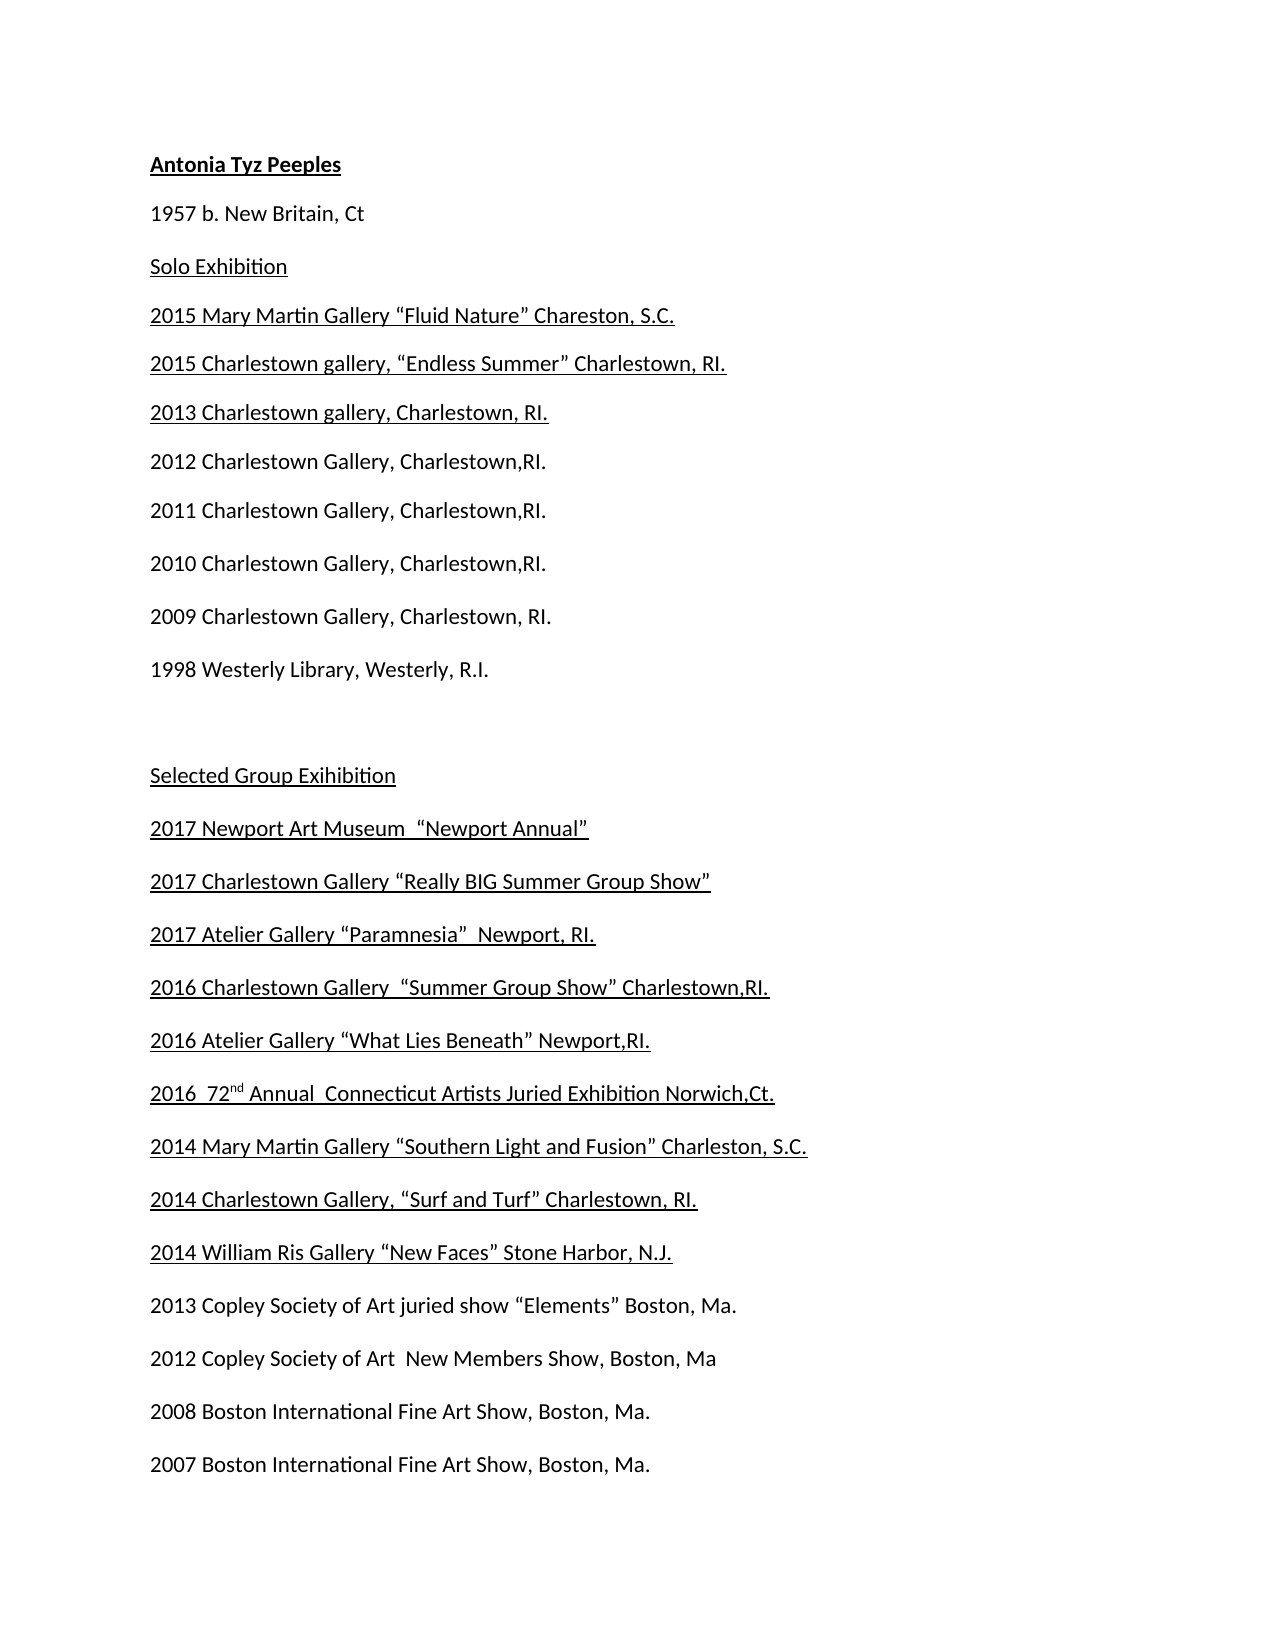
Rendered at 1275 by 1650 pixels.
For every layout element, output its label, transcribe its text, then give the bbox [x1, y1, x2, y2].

text 2017 Charlestown Gallery “Really BIG Summer Group Show” [150, 867, 1125, 895]
text 1957 b. New Britain, Ct [150, 199, 1125, 227]
text 2017 Newport Art Museum “Newport Annual” [150, 814, 1125, 842]
text 2012 Charlestown Gallery, Charlestown,RI. [150, 447, 1125, 475]
text 2014 William Ris Gallery “New Faces” Stone Harbor, N.J. [150, 1238, 1125, 1266]
text 2016 Atelier Gallery “What Lies Beneath” Newport,RI. [150, 1026, 1125, 1054]
text 2007 Boston International Fine Art Show, Boston, Ma. [150, 1451, 1125, 1478]
text 2016 72nd Annual Connecticut Artists Juried Exhibition Norwich,Ct. [150, 1079, 1125, 1107]
text 2009 Charlestown Gallery, Charlestown, RI. [150, 602, 1125, 630]
text 2008 Boston International Fine Art Show, Boston, Ma. [150, 1397, 1125, 1426]
text 2015 Charlestown gallery, “Endless Summer” Charlestown, RI. [150, 349, 1125, 378]
text Selected Group Exihibition [150, 761, 1125, 789]
text 1998 Westerly Library, Westerly, R.I. [150, 655, 1125, 683]
text 2013 Copley Society of Art juried show “Elements” Boston, Ma. [150, 1291, 1125, 1319]
text 2016 Charlestown Gallery “Summer Group Show” Charlestown,RI. [150, 973, 1125, 1001]
text 2015 Mary Martin Gallery “Fluid Nature” Chareston, S.C. [150, 301, 1125, 329]
text 2013 Charlestown gallery, Charlestown, RI. [150, 398, 1125, 426]
text 2012 Copley Society of Art New Members Show, Boston, Ma [150, 1344, 1125, 1372]
text 2014 Charlestown Gallery, “Surf and Turf” Charlestown, RI. [150, 1185, 1125, 1213]
text Solo Exhibition [150, 252, 1125, 280]
text 2014 Mary Martin Gallery “Southern Light and Fusion” Charleston, S.C. [150, 1132, 1125, 1160]
text 2011 Charlestown Gallery, Charlestown,RI. [150, 496, 1125, 524]
text 2017 Atelier Gallery “Paramnesia” Newport, RI. [150, 920, 1125, 948]
text 2010 Charlestown Gallery, Charlestown,RI. [150, 549, 1125, 577]
text Antonia Tyz Peeples [150, 150, 1125, 178]
